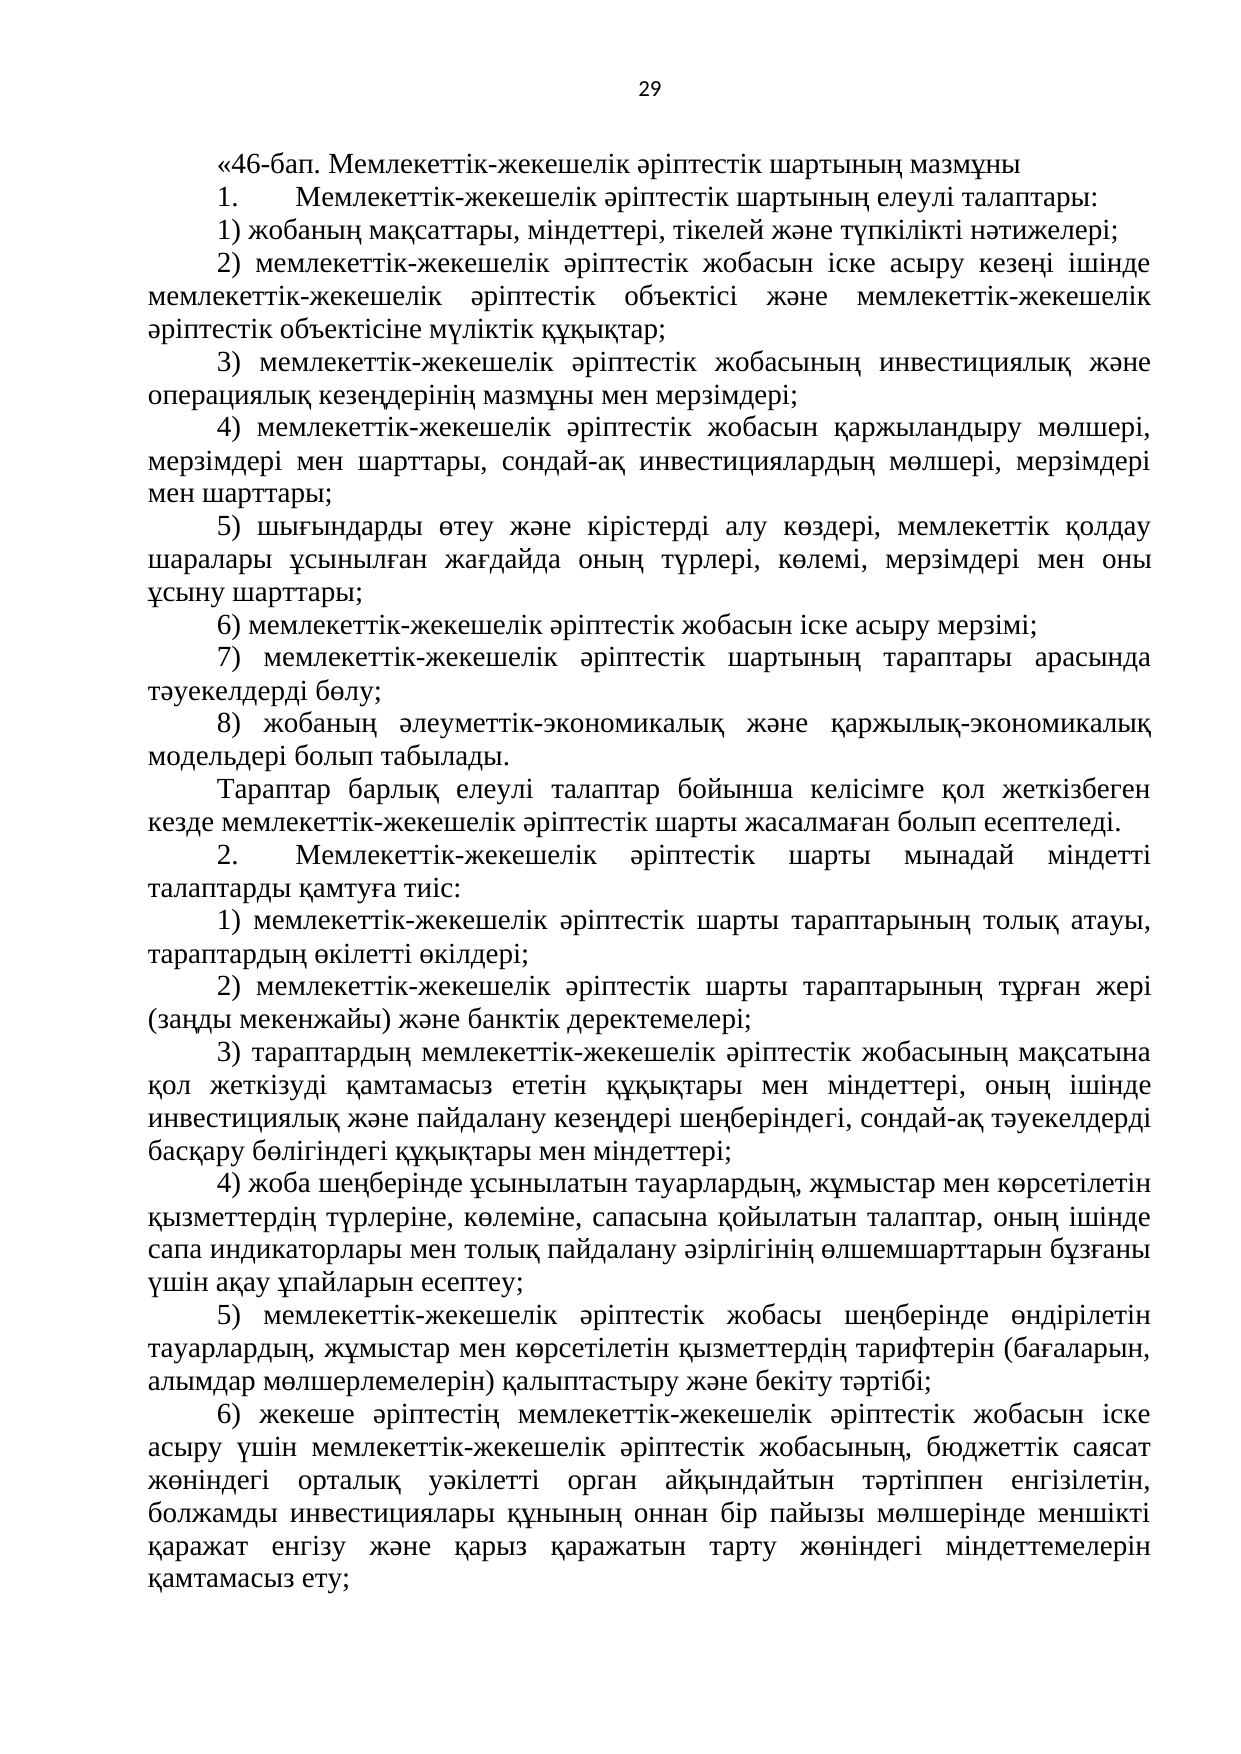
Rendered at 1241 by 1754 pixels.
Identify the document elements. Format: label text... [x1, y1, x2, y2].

text 2) мемлекеттік-жекешелік әріптестік жобасын іске асыру кезеңі ішінде мемлекеттік-жекешелік әріптестік объектісі және мемлекеттік-жекешелік әріптестік объектісіне мүліктік құқықтар; [148, 246, 1152, 345]
text 5) шығындарды өтеу және кірістерді алу көздері, мемлекеттік қолдау шаралары ұсынылған жағдайда оның түрлері, көлемі, мерзімдері мен оны ұсыну шарттары; [148, 509, 1152, 608]
text 6) жекеше әріптестің мемлекеттік-жекешелік әріптестік жобасын іске асыру үшін мемлекеттік-жекешелік әріптестік жобасының, бюджеттік саясат жөніндегі орталық уәкілетті орган айқындайтын тәртіппен енгізілетін, болжамды инвестициялары құнының оннан бір пайызы мөлшерінде меншікті қаражат енгізу және қарыз қаражатын тарту жөніндегі міндеттемелерін қамтамасыз ету; [148, 1397, 1152, 1594]
text 1) мемлекеттік-жекешелік әріптестік шарты тараптарының толық атауы, тараптардың өкілетті өкілдері; [148, 903, 1152, 969]
text 3) тараптардың мемлекеттік-жекешелік әріптестік жобасының мақсатына қол жеткізуді қамтамасыз ететін құқықтары мен міндеттері, оның ішінде инвестициялық және пайдалану кезеңдері шеңберіндегі, сондай-ақ тәуекелдерді басқару бөлігіндегі құқықтары мен міндеттері; [148, 1035, 1152, 1167]
text 1. Мемлекеттік-жекешелік әріптестік шартының елеулі талаптары: [148, 181, 1152, 213]
text 4) мемлекеттік-жекешелік әріптестік жобасын қаржыландыру мөлшері, мерзімдері мен шарттары, сондай-ақ инвестициялардың мөлшері, мерзімдері мен шарттары; [148, 411, 1152, 509]
text Тараптар барлық елеулі талаптар бойынша келісімге қол жеткізбеген кезде мемлекеттік-жекешелік әріптестік шарты жасалмаған болып есептеледі. [148, 772, 1152, 838]
text 7) мемлекеттік-жекешелік әріптестік шартының тараптары арасында тәуекелдерді бөлу; [148, 641, 1152, 706]
text 6) мемлекеттік-жекешелік әріптестік жобасын іске асыру мерзімі; [148, 608, 1152, 641]
text 2. Мемлекеттік-жекешелік әріптестік шарты мынадай міндетті талаптарды қамтуға тиіс: [148, 838, 1152, 903]
text 3) мемлекеттік-жекешелік әріптестік жобасының инвестициялық және операциялық кезеңдерінің мазмұны мен мерзімдері; [148, 345, 1152, 411]
text 2) мемлекеттік-жекешелік әріптестік шарты тараптарының тұрған жері (заңды мекенжайы) және банктік деректемелері; [148, 969, 1152, 1035]
text 1) жобаның мақсаттары, міндеттері, тікелей және түпкілікті нәтижелері; [148, 213, 1152, 246]
text 4) жоба шеңберінде ұсынылатын тауарлардың, жұмыстар мен көрсетілетін қызметтердің түрлеріне, көлеміне, сапасына қойылатын талаптар, оның ішінде сапа индикаторлары мен толық пайдалану әзірлігінің өлшемшарттарын бұзғаны үшін ақау ұпайларын есептеу; [148, 1167, 1152, 1298]
text «46-бап. Мемлекеттік-жекешелік әріптестік шартының мазмұны [148, 148, 1152, 181]
text 5) мемлекеттік-жекешелік әріптестік жобасы шеңберінде өндірілетін тауарлардың, жұмыстар мен көрсетілетін қызметтердің тарифтерін (бағаларын, алымдар мөлшерлемелерін) қалыптастыру және бекіту тәртібі; [148, 1298, 1152, 1397]
text 8) жобаның әлеуметтік-экономикалық және қаржылық-экономикалық модельдері болып табылады. [148, 706, 1152, 772]
